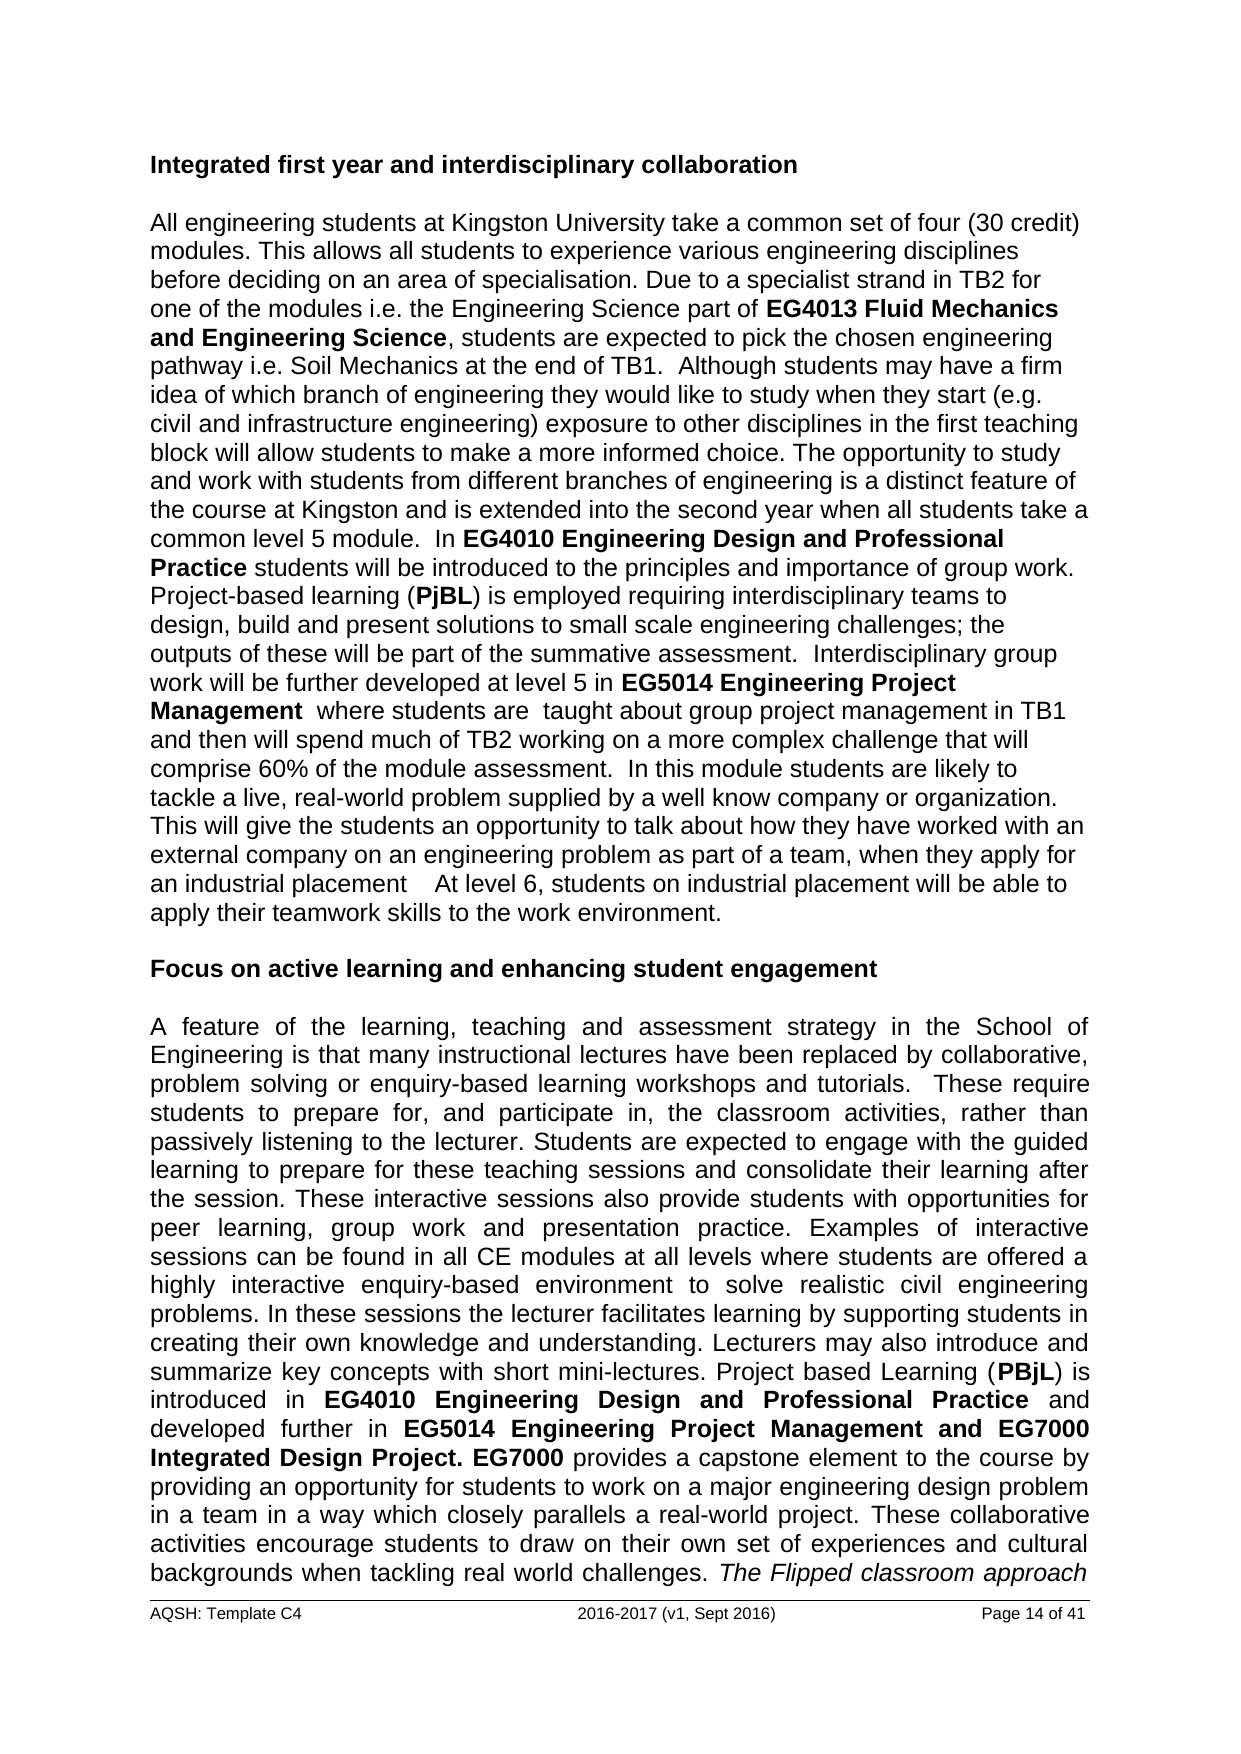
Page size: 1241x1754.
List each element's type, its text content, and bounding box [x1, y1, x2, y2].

text Integrated first year and interdisciplinary collaboration [150, 150, 1090, 179]
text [150, 1012, 1090, 1587]
text All engineering students at Kingston University take a common set of four (30 credit) modules. This allows all students to experience various engineering disciplines before deciding on an area of specialisation. Due to a specialist strand in TB2 for one of the modules i.e. the Engineering Science part of EG4013 Fluid Mechanics and Engineering Science, students are expected to pick the chosen engineering pathway i.e. Soil Mechanics at the end of TB1. Although students may have a firm idea of which branch of engineering they would like to study when they start (e.g. civil and infrastructure engineering) exposure to other disciplines in the first teaching block will allow students to make a more informed choice. The opportunity to study and work with students from different branches of engineering is a distinct feature of the course at Kingston and is extended into the second year when all students take a common level 5 module. In EG4010 Engineering Design and Professional Practice students will be introduced to the principles and importance of group work. Project-based learning (PjBL) is employed requiring interdisciplinary teams to design, build and present solutions to small scale engineering challenges; the outputs of these will be part of the summative assessment. Interdisciplinary group work will be further developed at level 5 in EG5014 Engineering Project Management where students are taught about group project management in TB1 and then will spend much of TB2 working on a more complex challenge that will comprise 60% of the module assessment. In this module students are likely to tackle a live, real-world problem supplied by a well know company or organization. This will give the students an opportunity to talk about how they have worked with an external company on an engineering problem as part of a team, when they apply for an industrial placement At level 6, students on industrial placement will be able to apply their teamwork skills to the work environment. [150, 207, 1090, 926]
text Focus on active learning and enhancing student engagement [150, 954, 1090, 983]
